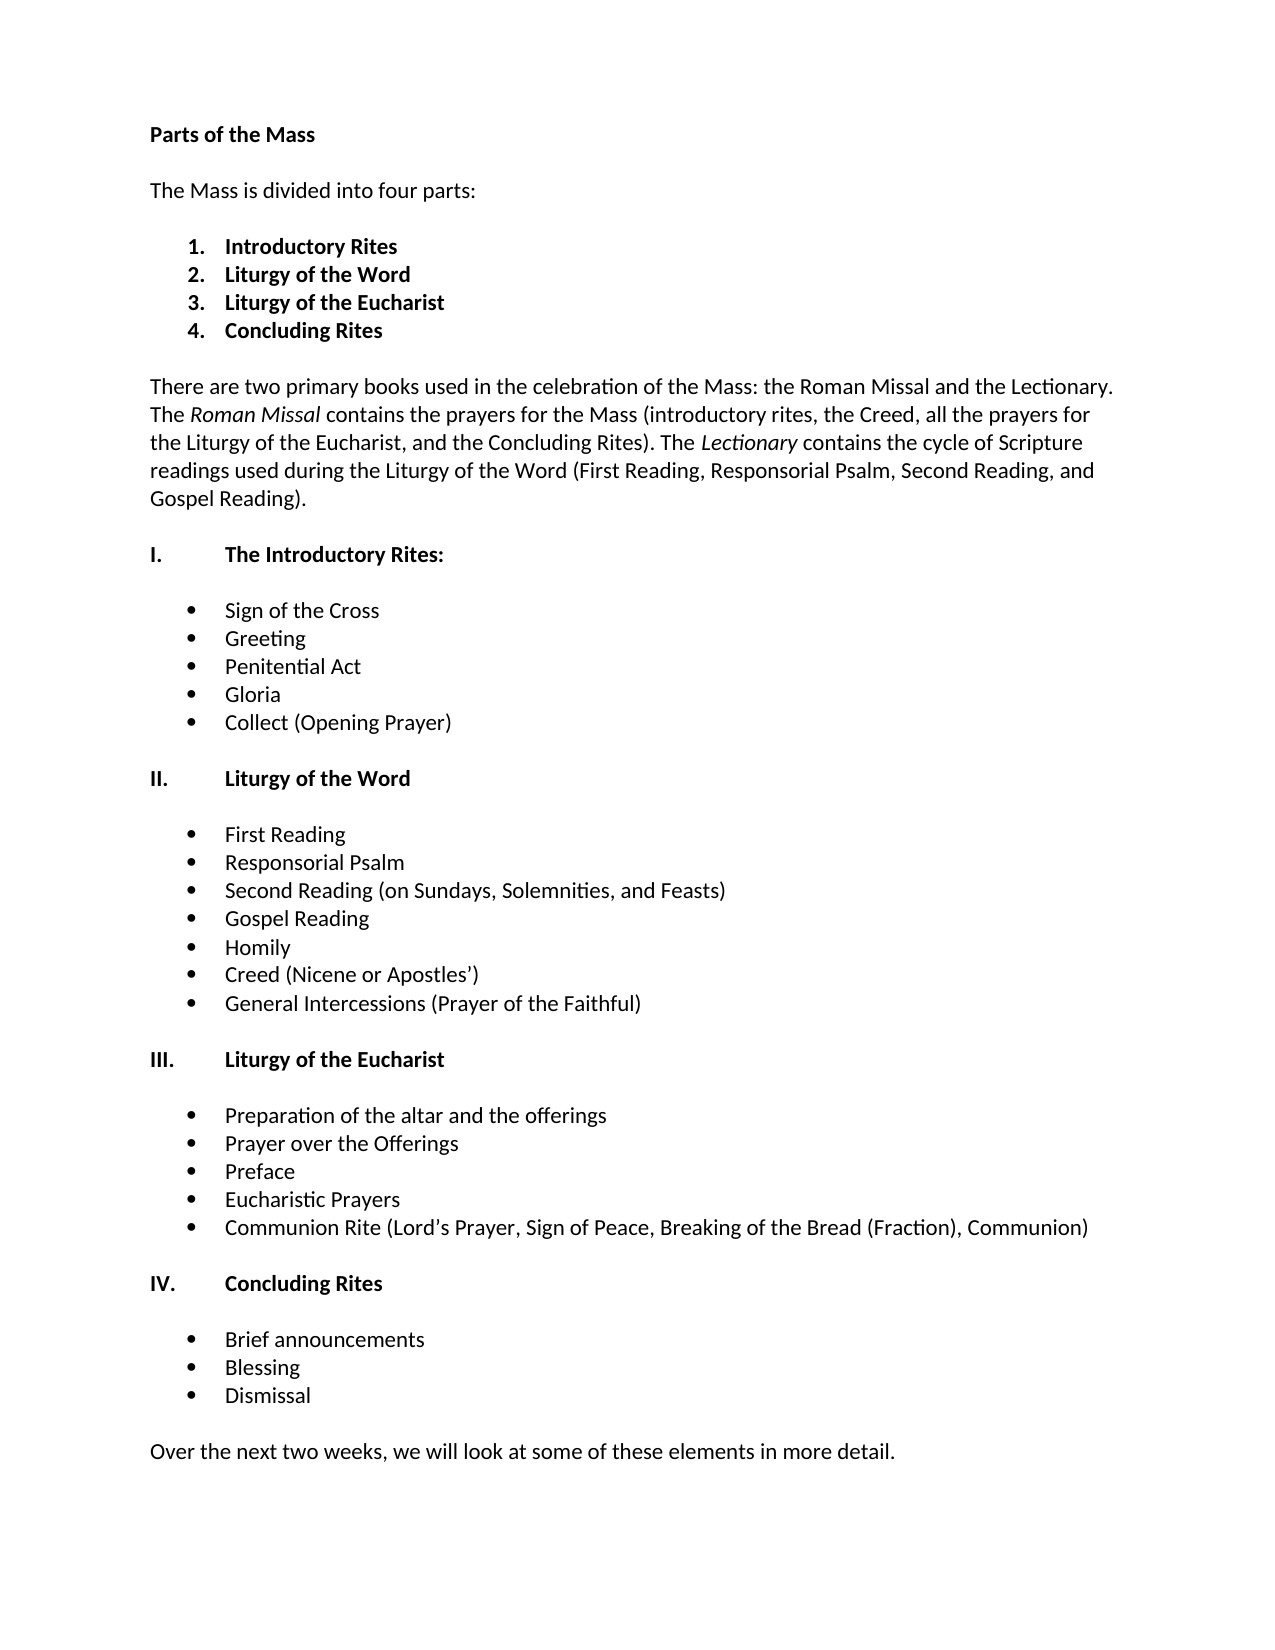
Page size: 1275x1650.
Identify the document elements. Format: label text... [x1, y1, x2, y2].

list Eucharistic Prayers [187, 1185, 1125, 1213]
text The Mass is divided into four parts: [150, 176, 1125, 204]
list General Intercessions (Prayer of the Faithful) [187, 989, 1125, 1017]
list Prayer over the Offerings [187, 1129, 1125, 1157]
list The Introductory Rites: [150, 540, 1125, 596]
list Liturgy of the Word [150, 764, 1125, 792]
list Introductory Rites [187, 232, 1125, 260]
list Preface [187, 1157, 1125, 1185]
list Communion Rite (Lord’s Prayer, Sign of Peace, Breaking of the Bread (Fraction), Communion) [187, 1213, 1125, 1241]
list Responsorial Psalm [187, 848, 1125, 877]
text Over the next two weeks, we will look at some of these elements in more detail. [150, 1437, 1125, 1465]
list Greeting [187, 624, 1125, 652]
list Gospel Reading [187, 904, 1125, 933]
list Sign of the Cross [187, 596, 1125, 624]
list Concluding Rites [150, 1269, 1125, 1297]
list Homily [187, 933, 1125, 961]
list Dismissal [187, 1381, 1125, 1409]
list Gloria [187, 680, 1125, 708]
list Penitential Act [187, 652, 1125, 680]
list Collect (Opening Prayer) [187, 708, 1125, 736]
list Liturgy of the Eucharist [150, 1045, 1125, 1073]
list Liturgy of the Word [187, 260, 1125, 288]
list Creed (Nicene or Apostles’) [187, 961, 1125, 989]
list Brief announcements [187, 1325, 1125, 1353]
list Preparation of the altar and the offerings [187, 1101, 1125, 1129]
list Second Reading (on Sundays, Solemnities, and Feasts) [187, 877, 1125, 904]
text Parts of the Mass [150, 120, 1125, 148]
list Liturgy of the Eucharist [187, 288, 1125, 316]
list First Reading [187, 821, 1125, 848]
list Concluding Rites [187, 316, 1125, 344]
list Blessing [187, 1353, 1125, 1381]
text There are two primary books used in the celebration of the Mass: the Roman Missal and the Lectionary. The Roman Missal contains the prayers for the Mass (introductory rites, the Creed, all the prayers for the Liturgy of the Eucharist, and the Concluding Rites). The Lectionary contains the cycle of Scripture readings used during the Liturgy of the Word (First Reading, Responsorial Psalm, Second Reading, and Gospel Reading). [150, 372, 1125, 512]
